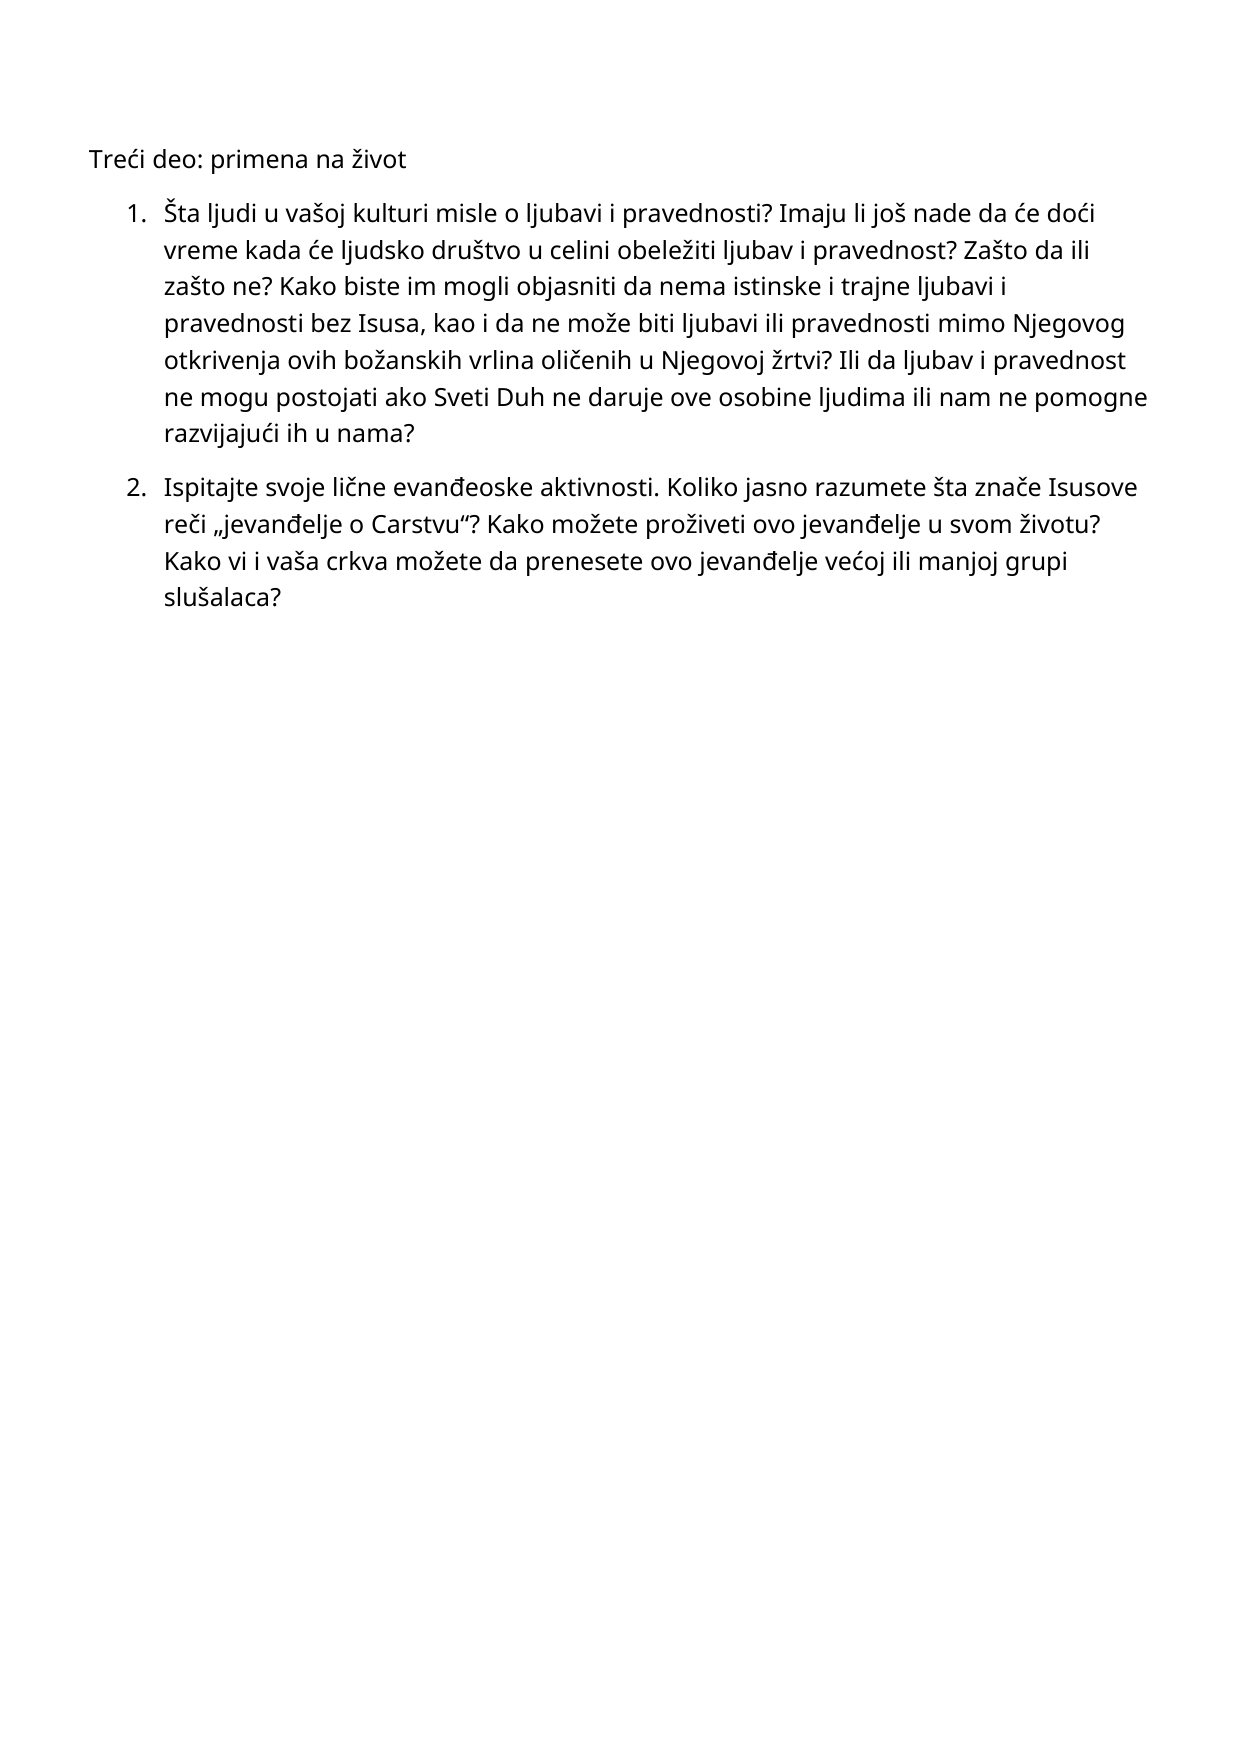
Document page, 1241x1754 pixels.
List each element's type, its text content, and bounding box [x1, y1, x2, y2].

text Treći deo: primena na život [89, 142, 1152, 176]
list Ispitajte svoje lične evanđeoske aktivnosti. Koliko jasno razumete šta znače Isusove reči „jevanđelje o Carstvu“? Kako možete proživeti ovo jevanđelje u svom životu? Kako vi i vaša crkva možete da prenesete ovo jevanđelje većoj ili manjoj grupi slušalaca? [126, 469, 1152, 614]
list Šta ljudi u vašoj kulturi misle o ljubavi i pravednosti? Imaju li još nade da će doći vreme kada će ljudsko društvo u celini obeležiti ljubav i pravednost? Zašto da ili zašto ne? Kako biste im mogli objasniti da nema istinske i trajne ljubavi i pravednosti bez Isusa, kao i da ne može biti ljubavi ili pravednosti mimo Njegovog otkrivenja ovih božanskih vrlina oličenih u Njegovoj žrtvi? Ili da ljubav i pravednost ne mogu postojati ako Sveti Duh ne daruje ove osobine ljudima ili nam ne pomogne razvijajući ih u nama? [126, 196, 1152, 450]
